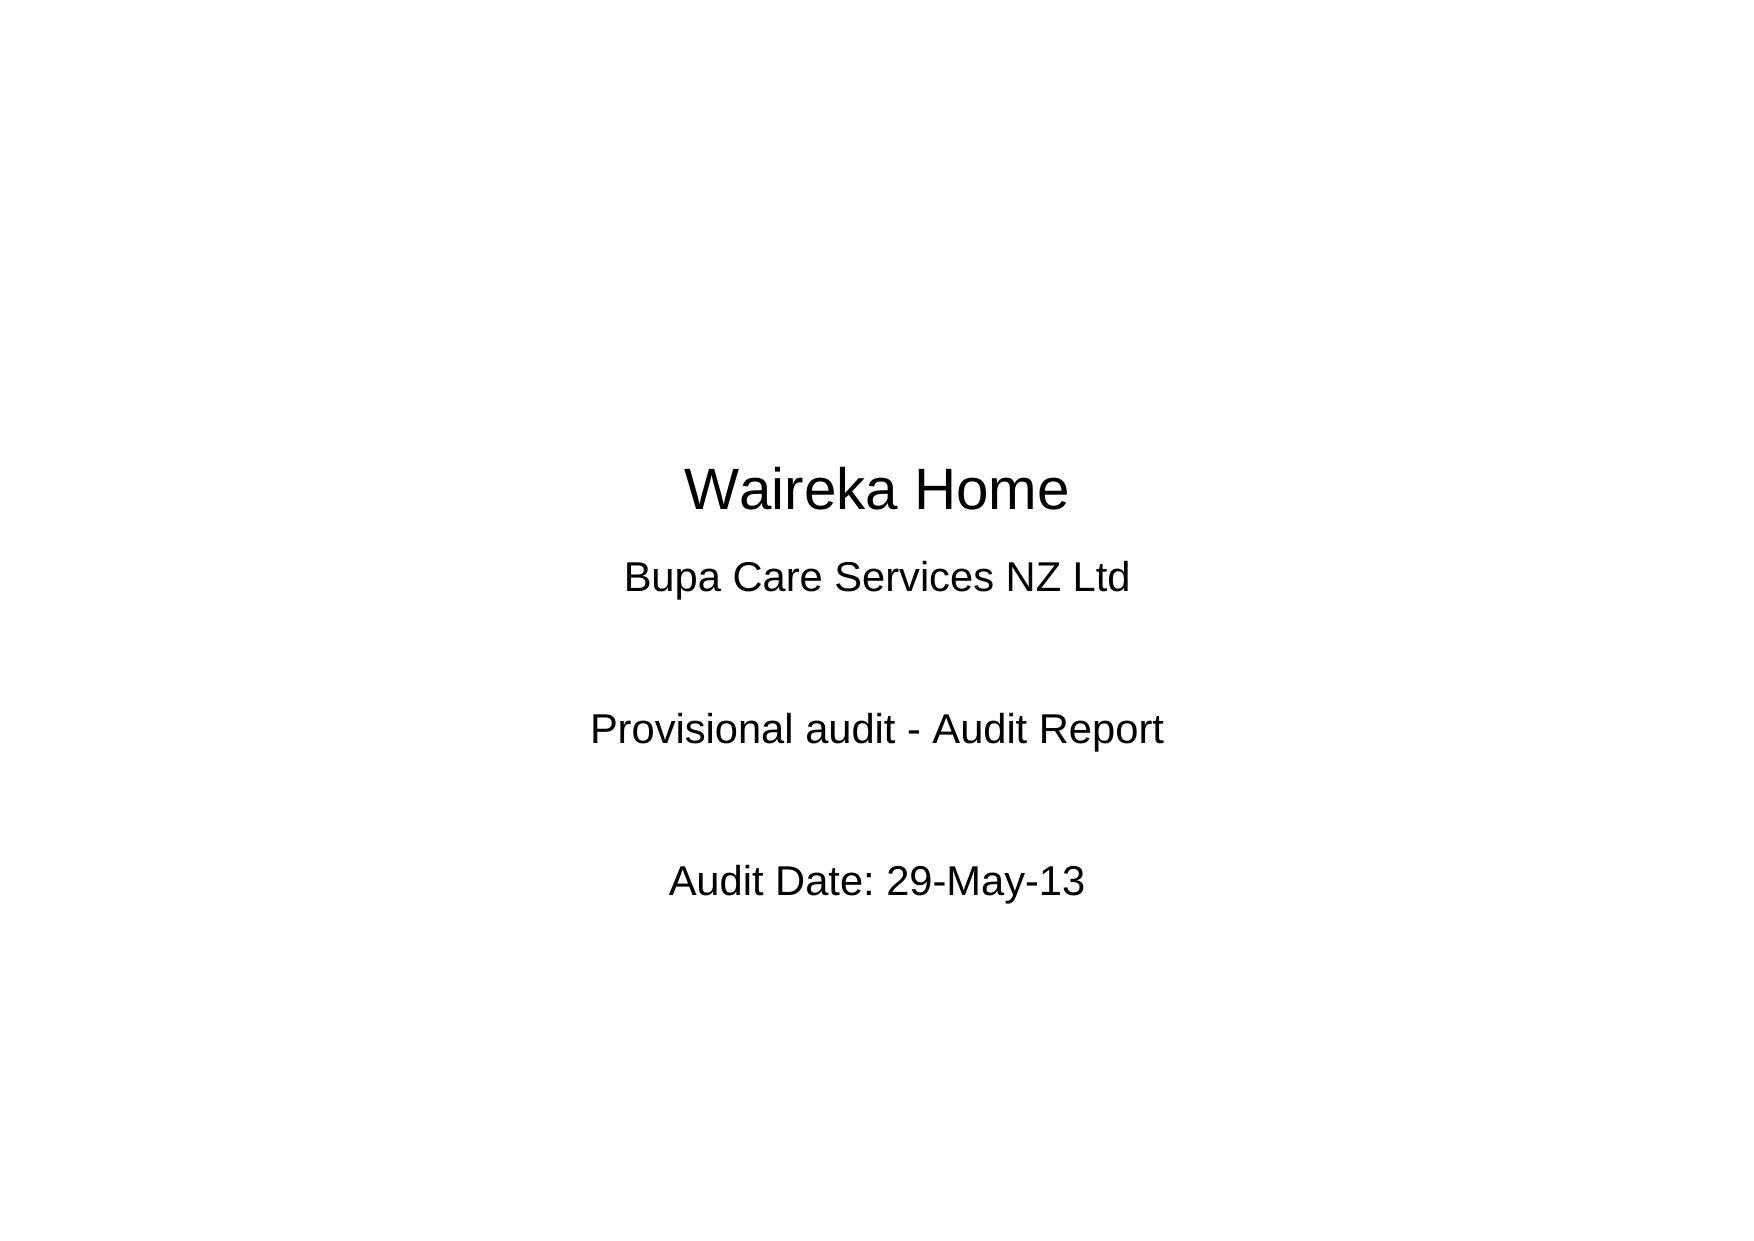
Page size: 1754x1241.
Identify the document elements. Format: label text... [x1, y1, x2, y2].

text Bupa Care Services NZ Ltd [150, 553, 1604, 601]
text Waireka Home [150, 455, 1604, 522]
text Audit Date: 29-May-13 [150, 857, 1604, 904]
text Provisional audit - Audit Report [150, 705, 1604, 753]
